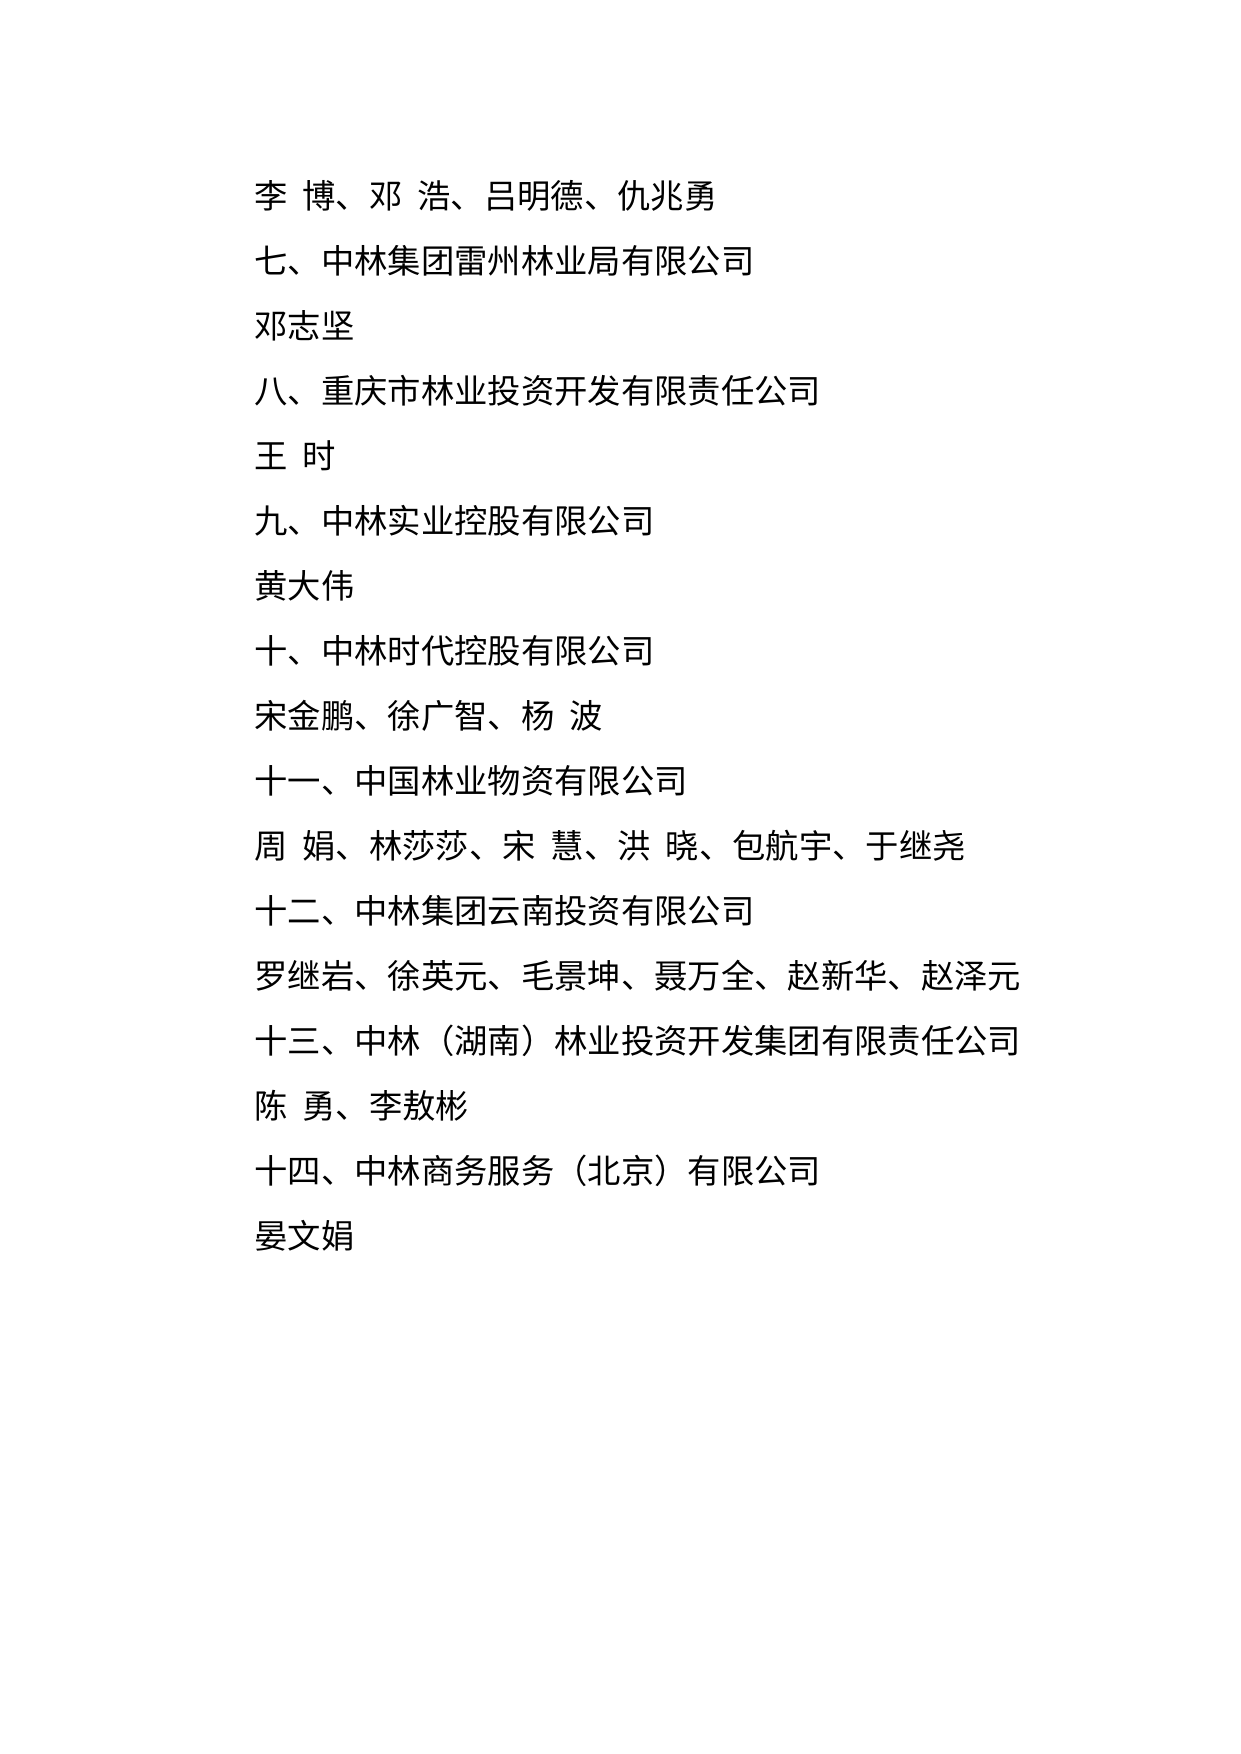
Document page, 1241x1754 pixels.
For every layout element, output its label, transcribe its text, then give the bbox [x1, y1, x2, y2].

list 王 时 [187, 422, 1053, 487]
list 中林时代控股有限公司 [187, 617, 1053, 682]
list 宋金鹏、徐广智、杨 波 [187, 682, 1053, 747]
list 中国林业物资有限公司 [187, 747, 1053, 812]
list 重庆市林业投资开发有限责任公司 [187, 357, 1053, 422]
list 中林集团云南投资有限公司 [187, 877, 1053, 942]
list 李 博、邓 浩、吕明德、仇兆勇 [187, 162, 1053, 227]
list 黄大伟 [187, 552, 1053, 617]
list 罗继岩、徐英元、毛景坤、聂万全、赵新华、赵泽元 [187, 942, 1053, 1007]
list 中林集团雷州林业局有限公司 [187, 227, 1053, 292]
list 周 娟、林莎莎、宋 慧、洪 晓、包航宇、于继尧 [187, 812, 1053, 877]
list 邓志坚 [187, 292, 1053, 357]
list 中林商务服务（北京）有限公司 [187, 1137, 1053, 1202]
list 陈 勇、李敖彬 [187, 1072, 1053, 1137]
list 中林（湖南）林业投资开发集团有限责任公司 [187, 1007, 1053, 1072]
list 中林实业控股有限公司 [187, 487, 1053, 552]
list 晏文娟 [187, 1202, 1053, 1267]
